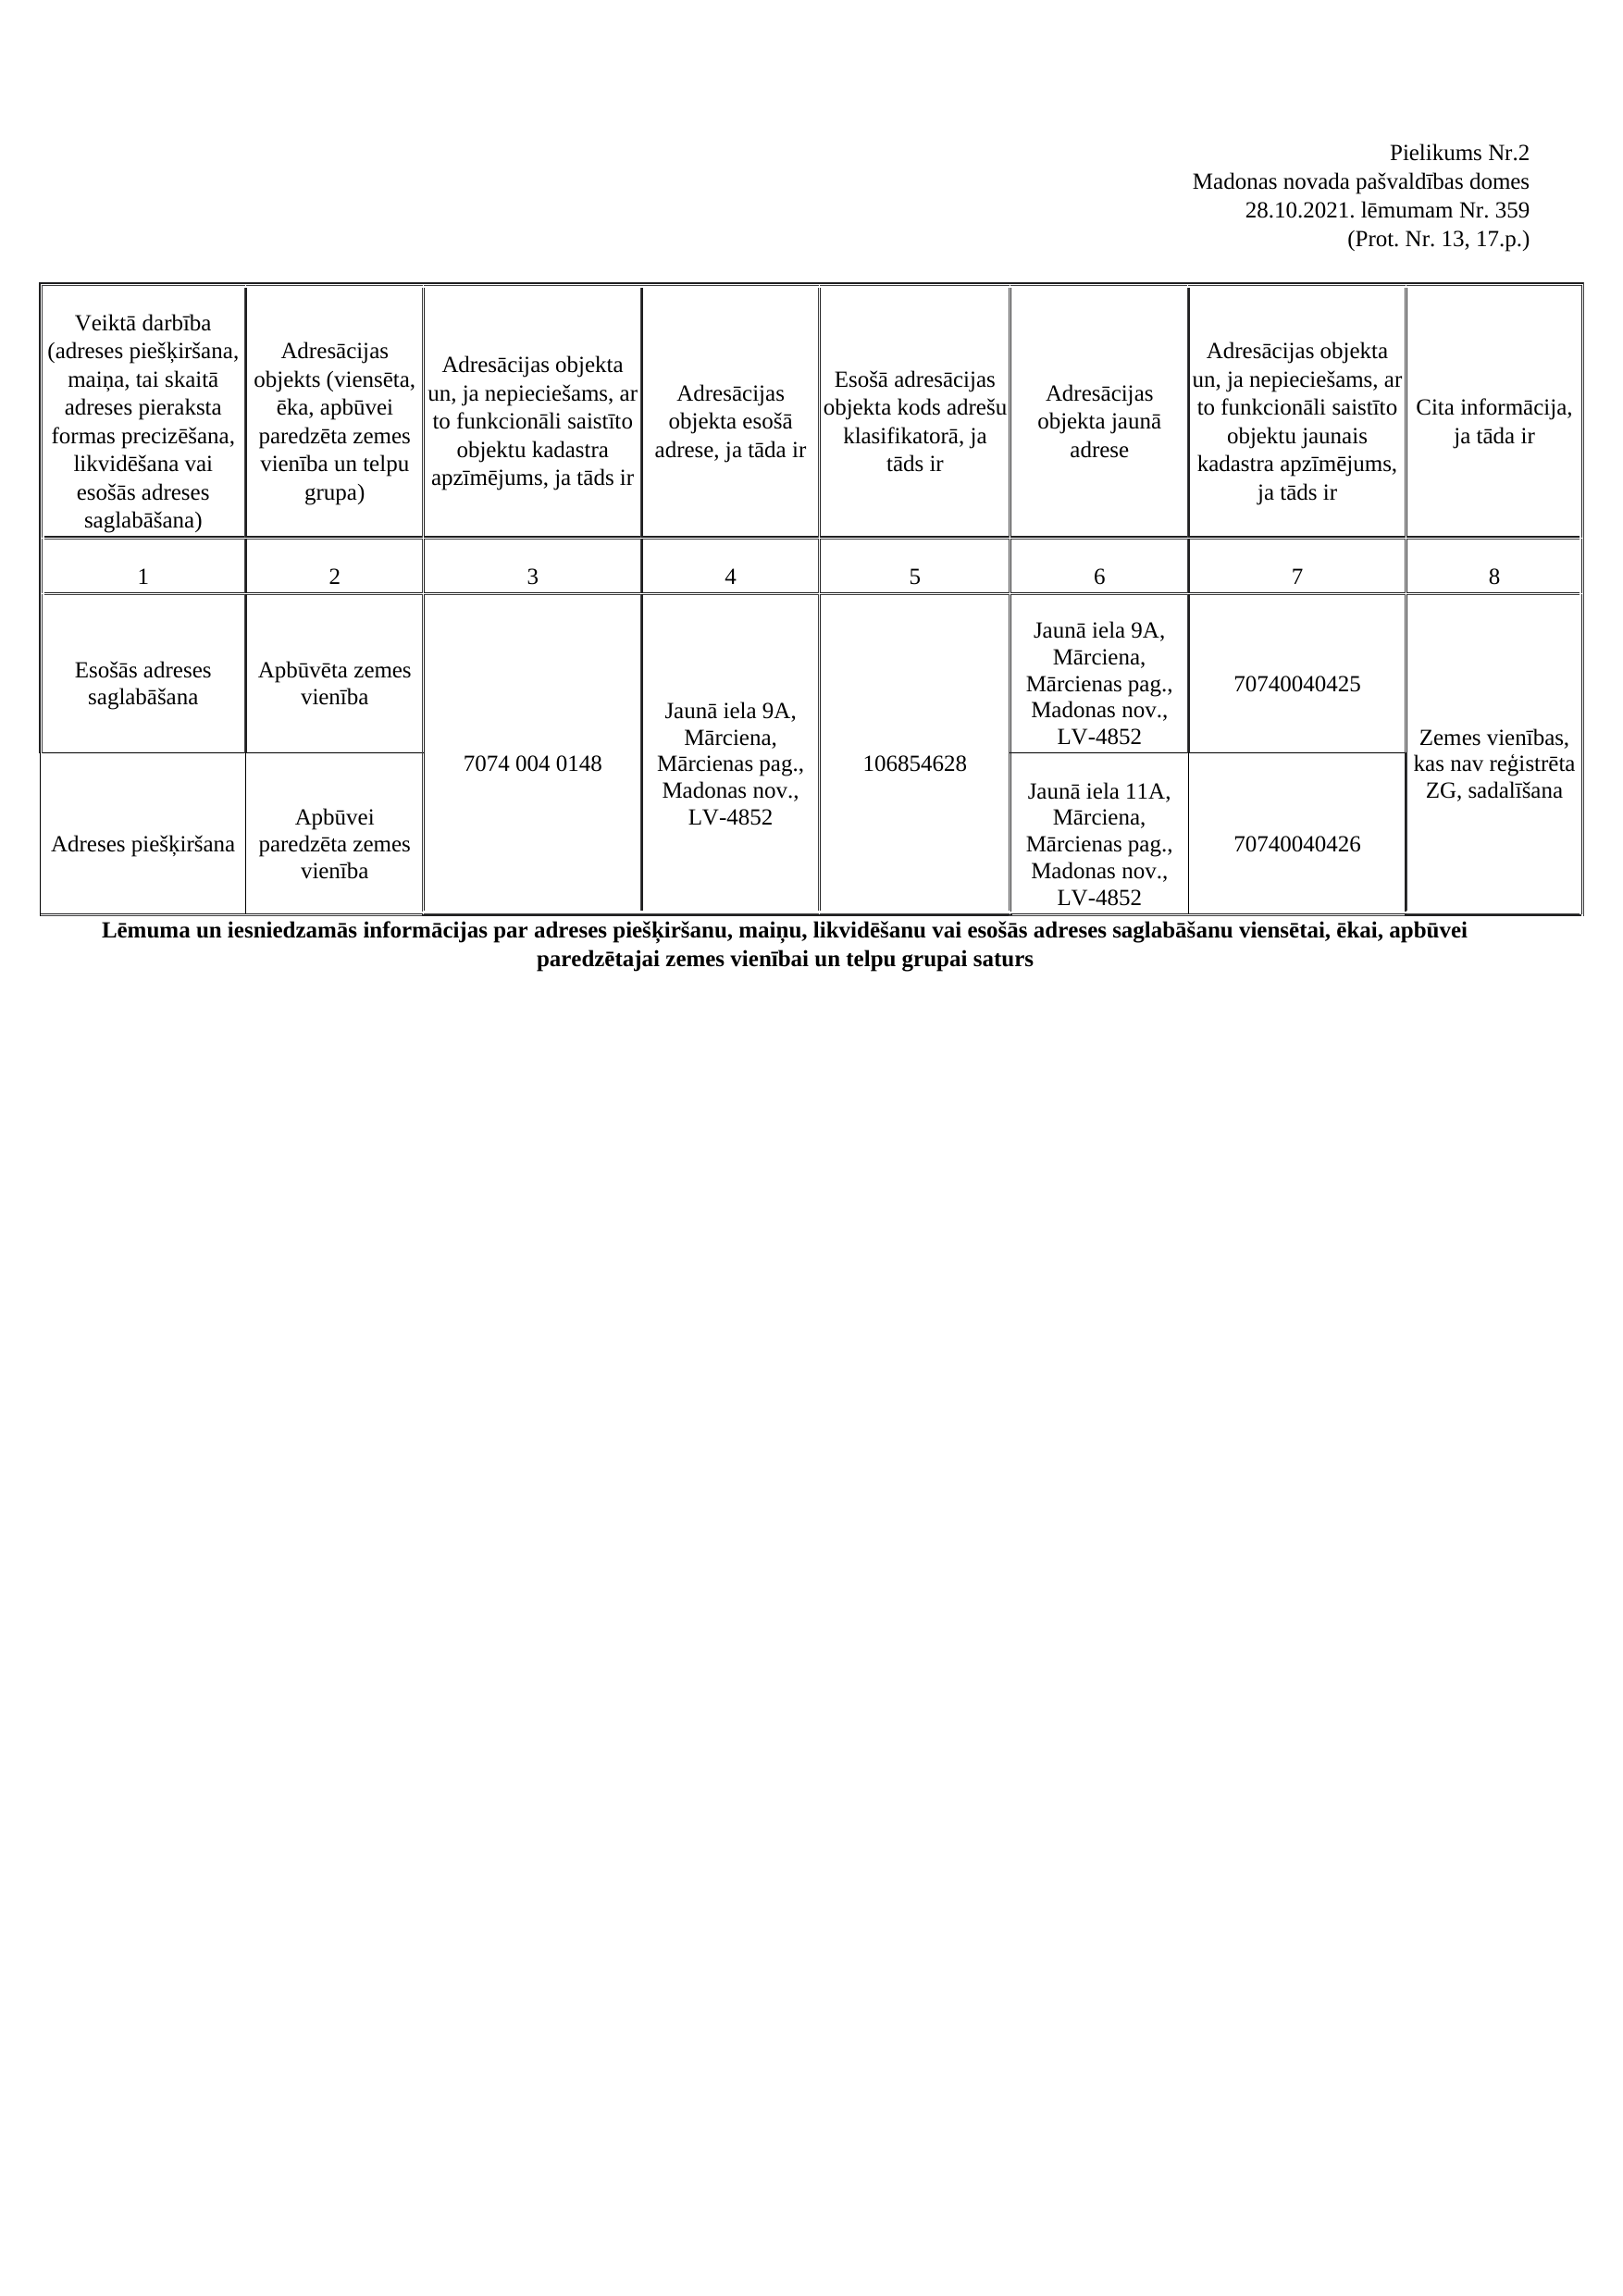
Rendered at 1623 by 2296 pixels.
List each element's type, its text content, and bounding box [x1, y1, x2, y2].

text Madonas novada pašvaldības domes [0, 168, 1530, 194]
table_cell 7074 004 0148 [424, 595, 641, 913]
table_cell 4 [643, 540, 818, 591]
table_cell Adreses piešķiršana [41, 752, 245, 913]
table_header Adresācijas objekta un, ja nepieciešams, ar to funkcionāli saistīto objektu kadastra apzīmējums, ja tāds ir [424, 286, 641, 536]
table_cell 1 [43, 536, 244, 591]
table_header Adresācijas objekta esošā adrese, ja tāda ir [641, 286, 820, 536]
table_header Adresācijas objekta jaunā adrese [1010, 284, 1188, 536]
table_cell 5 [821, 540, 1009, 591]
table_cell Zemes vienības, kas nav reģistrēta ZG, sadalīšana [1406, 592, 1581, 913]
text Pielikums Nr.2 [0, 139, 1530, 166]
table_cell 8 [1407, 536, 1581, 591]
text 28.10.2021. lēmumam Nr. 359 [0, 196, 1530, 223]
text Lēmuma un iesniedzamās informācijas par adreses piešķiršanu, maiņu, likvidēšanu vai esošās adreses saglabāšanu viensētai, ēkai, apbūvei paredzētajai zemes vienībai un telpu grupai saturs [41, 916, 1530, 971]
table_header Adresācijas objekta un, ja nepieciešams, ar to funkcionāli saistīto objektu jaunais kadastra apzīmējums, ja tāds ir [1188, 286, 1406, 536]
table_cell Apbūvei paredzēta zemes vienība [246, 753, 424, 913]
table_cell Apbūvēta zemes vienība [247, 595, 422, 752]
table_cell Jaunā iela 9A, Mārciena, Mārcienas pag., Madonas nov., LV-4852 [641, 595, 820, 913]
table_cell 70740040425 [1190, 595, 1405, 752]
table_cell 6 [1011, 540, 1187, 591]
table_cell 7 [1190, 540, 1405, 591]
table_cell Esošās adreses saglabāšana [43, 592, 244, 752]
table_cell 3 [425, 540, 640, 591]
table_cell Jaunā iela 11A, Mārciena, Mārcienas pag., Madonas nov., LV-4852 [1010, 753, 1188, 913]
text (Prot. Nr. 13, 17.p.) [0, 225, 1530, 252]
table_header Esošā adresācijas objekta kods adrešu klasifikatorā, ja tāds ir [820, 286, 1010, 536]
table_header Veiktā darbība (adreses piešķiršana, maiņa, tai skaitā adreses pieraksta formas precizēšana, likvidēšana vai esošās adreses saglabāšana) [43, 286, 245, 536]
table_cell Jaunā iela 9A, Mārciena, Mārcienas pag., Madonas nov., LV-4852 [1011, 595, 1187, 752]
table_cell 2 [247, 540, 422, 591]
table_cell 70740040426 [1189, 753, 1406, 913]
table_header Adresācijas objekts (viensēta, ēka, apbūvei paredzēta zemes vienība un telpu grupa) [245, 286, 424, 536]
table_header Cita informācija, ja tāda ir [1406, 286, 1581, 536]
table_cell 106854628 [820, 595, 1010, 913]
